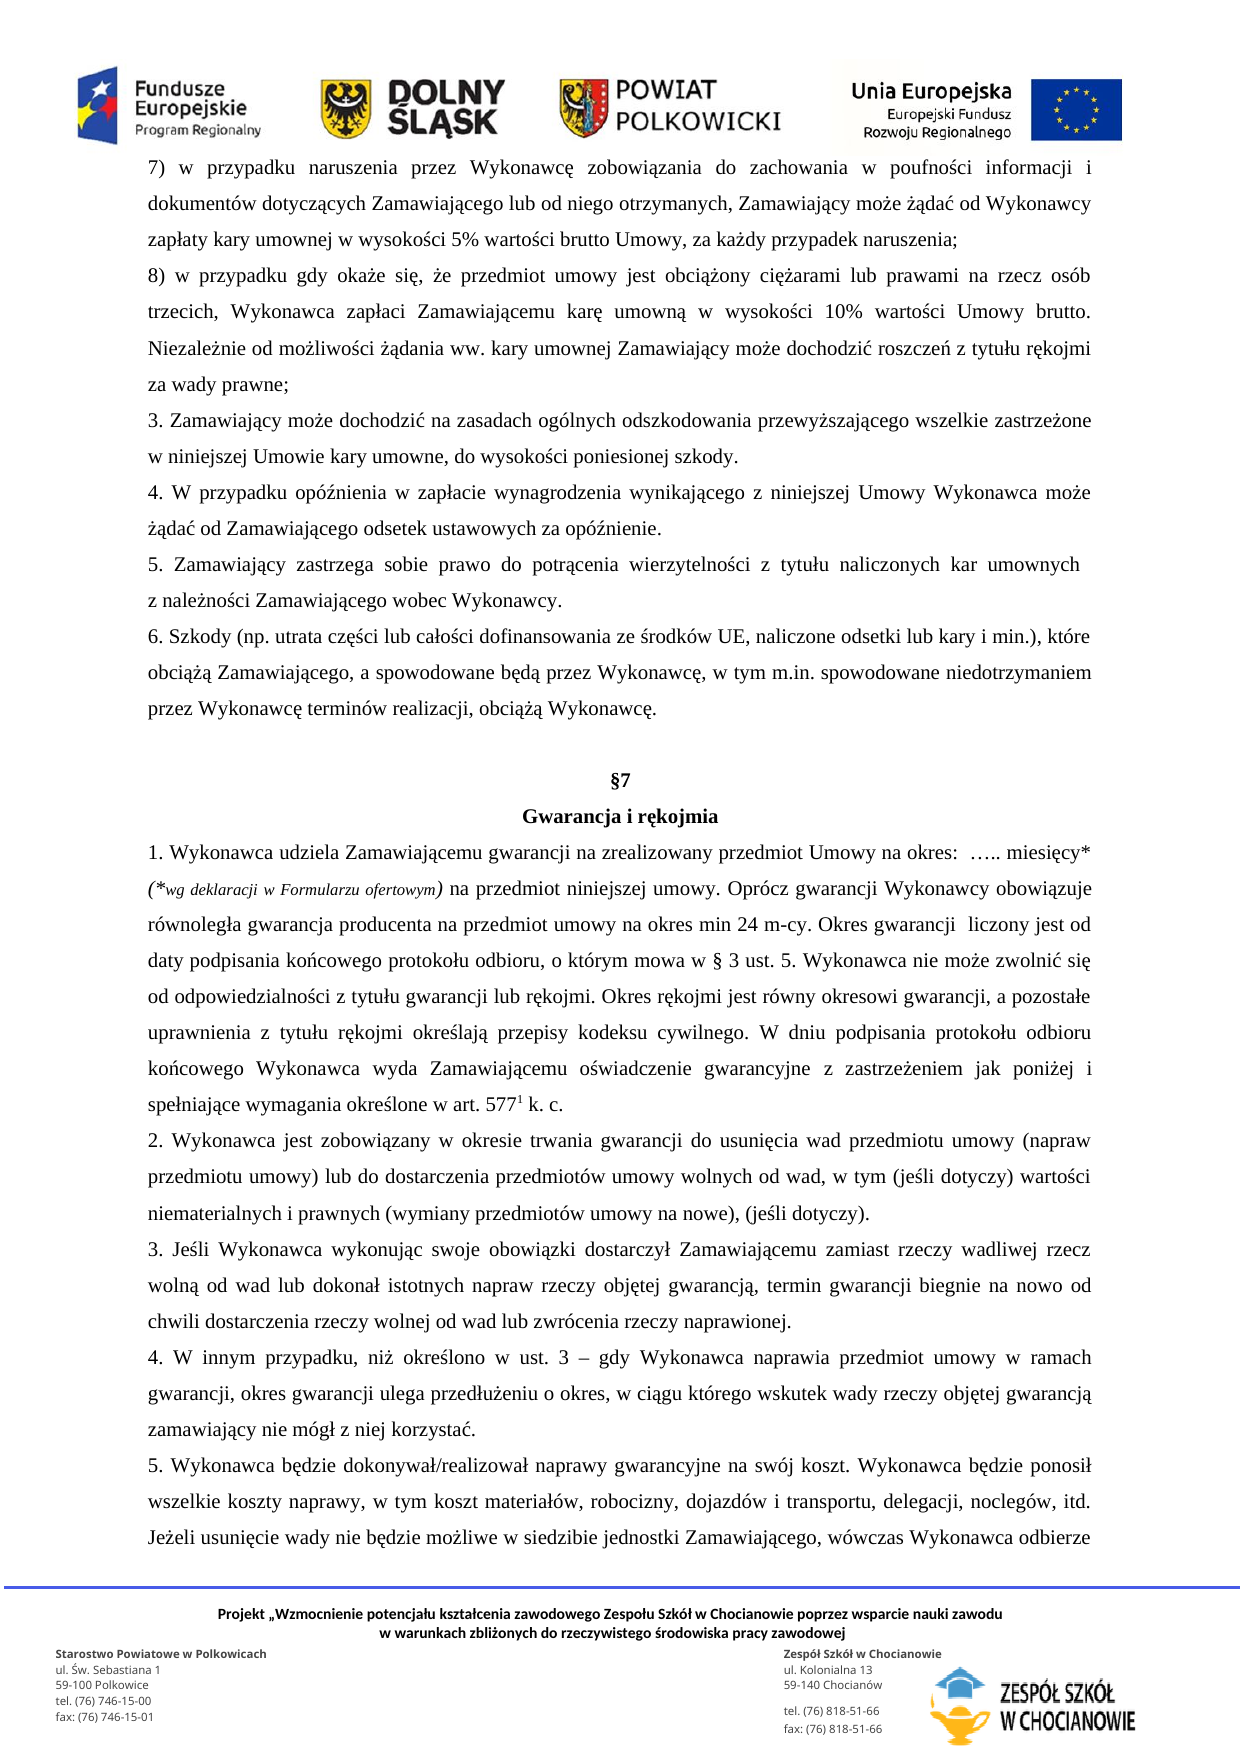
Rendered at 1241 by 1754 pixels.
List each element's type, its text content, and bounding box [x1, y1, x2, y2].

text 5. Zamawiający zastrzega sobie prawo do potrącenia wierzytelności z tytułu naliczonych kar umownych z należności Zamawiającego wobec Wykonawcy. [148, 552, 1092, 612]
text 2. Wykonawca jest zobowiązany w okresie trwania gwarancji do usunięcia wad przedmiotu umowy (napraw przedmiotu umowy) lub do dostarczenia przedmiotów umowy wolnych od wad, w tym (jeśli dotyczy) wartości niematerialnych i prawnych (wymiany przedmiotów umowy na nowe), (jeśli dotyczy). [148, 1128, 1092, 1224]
text Gwarancja i rękojmia [148, 804, 1092, 828]
picture [73, 59, 1127, 156]
text 3. Zamawiający może dochodzić na zasadach ogólnych odszkodowania przewyższającego wszelkie zastrzeżone w niniejszej Umowie kary umowne, do wysokości poniesionej szkody. [148, 408, 1092, 468]
text 8) w przypadku gdy okaże się, że przedmiot umowy jest obciążony ciężarami lub prawami na rzecz osób trzecich, Wykonawca zapłaci Zamawiającemu karę umowną w wysokości 10% wartości Umowy brutto. Niezależnie od możliwości żądania ww. kary umownej Zamawiający może dochodzić roszczeń z tytułu rękojmi za wady prawne; [148, 263, 1092, 396]
text 4. W przypadku opóźnienia w zapłacie wynagrodzenia wynikającego z niniejszej Umowy Wykonawca może żądać od Zamawiającego odsetek ustawowych za opóźnienie. [148, 480, 1092, 540]
text 4. W innym przypadku, niż określono w ust. 3 – gdy Wykonawca naprawia przedmiot umowy w ramach gwarancji, okres gwarancji ulega przedłużeniu o okres, w ciągu którego wskutek wady rzeczy objętej gwarancją zamawiający nie mógł z niej korzystać. [148, 1345, 1092, 1441]
text §7 [148, 768, 1092, 792]
text 3. Jeśli Wykonawca wykonując swoje obowiązki dostarczył Zamawiającemu zamiast rzeczy wadliwej rzecz wolną od wad lub dokonał istotnych napraw rzeczy objętej gwarancją, termin gwarancji biegnie na nowo od chwili dostarczenia rzeczy wolnej od wad lub zwrócenia rzeczy naprawionej. [148, 1237, 1092, 1333]
text 6. Szkody (np. utrata części lub całości dofinansowania ze środków UE, naliczone odsetki lub kary i min.), które obciążą Zamawiającego, a spowodowane będą przez Wykonawcę, w tym m.in. spowodowane niedotrzymaniem przez Wykonawcę terminów realizacji, obciążą Wykonawcę. [148, 624, 1092, 720]
text 1. Wykonawca udziela Zamawiającemu gwarancji na zrealizowany przedmiot Umowy na okres: ….. miesięcy* (*wg deklaracji w Formularzu ofertowym) na przedmiot niniejszej umowy. Oprócz gwarancji Wykonawcy obowiązuje równoległa gwarancja producenta na przedmiot umowy na okres min 24 m-cy. Okres gwarancji liczony jest od daty podpisania końcowego protokołu odbioru, o którym mowa w § 3 ust. 5. Wykonawca nie może zwolnić się od odpowiedzialności z tytułu gwarancji lub rękojmi. Okres rękojmi jest równy okresowi gwarancji, a pozostałe uprawnienia z tytułu rękojmi określają przepisy kodeksu cywilnego. W dniu podpisania protokołu odbioru końcowego Wykonawca wyda Zamawiającemu oświadczenie gwarancyjne z zastrzeżeniem jak poniżej i spełniające wymagania określone w art. 5771 k. c. [148, 840, 1092, 1116]
text 7) w przypadku naruszenia przez Wykonawcę zobowiązania do zachowania w poufności informacji i dokumentów dotyczących Zamawiającego lub od niego otrzymanych, Zamawiający może żądać od Wykonawcy zapłaty kary umownej w wysokości 5% wartości brutto Umowy, za każdy przypadek naruszenia; [148, 156, 1092, 251]
